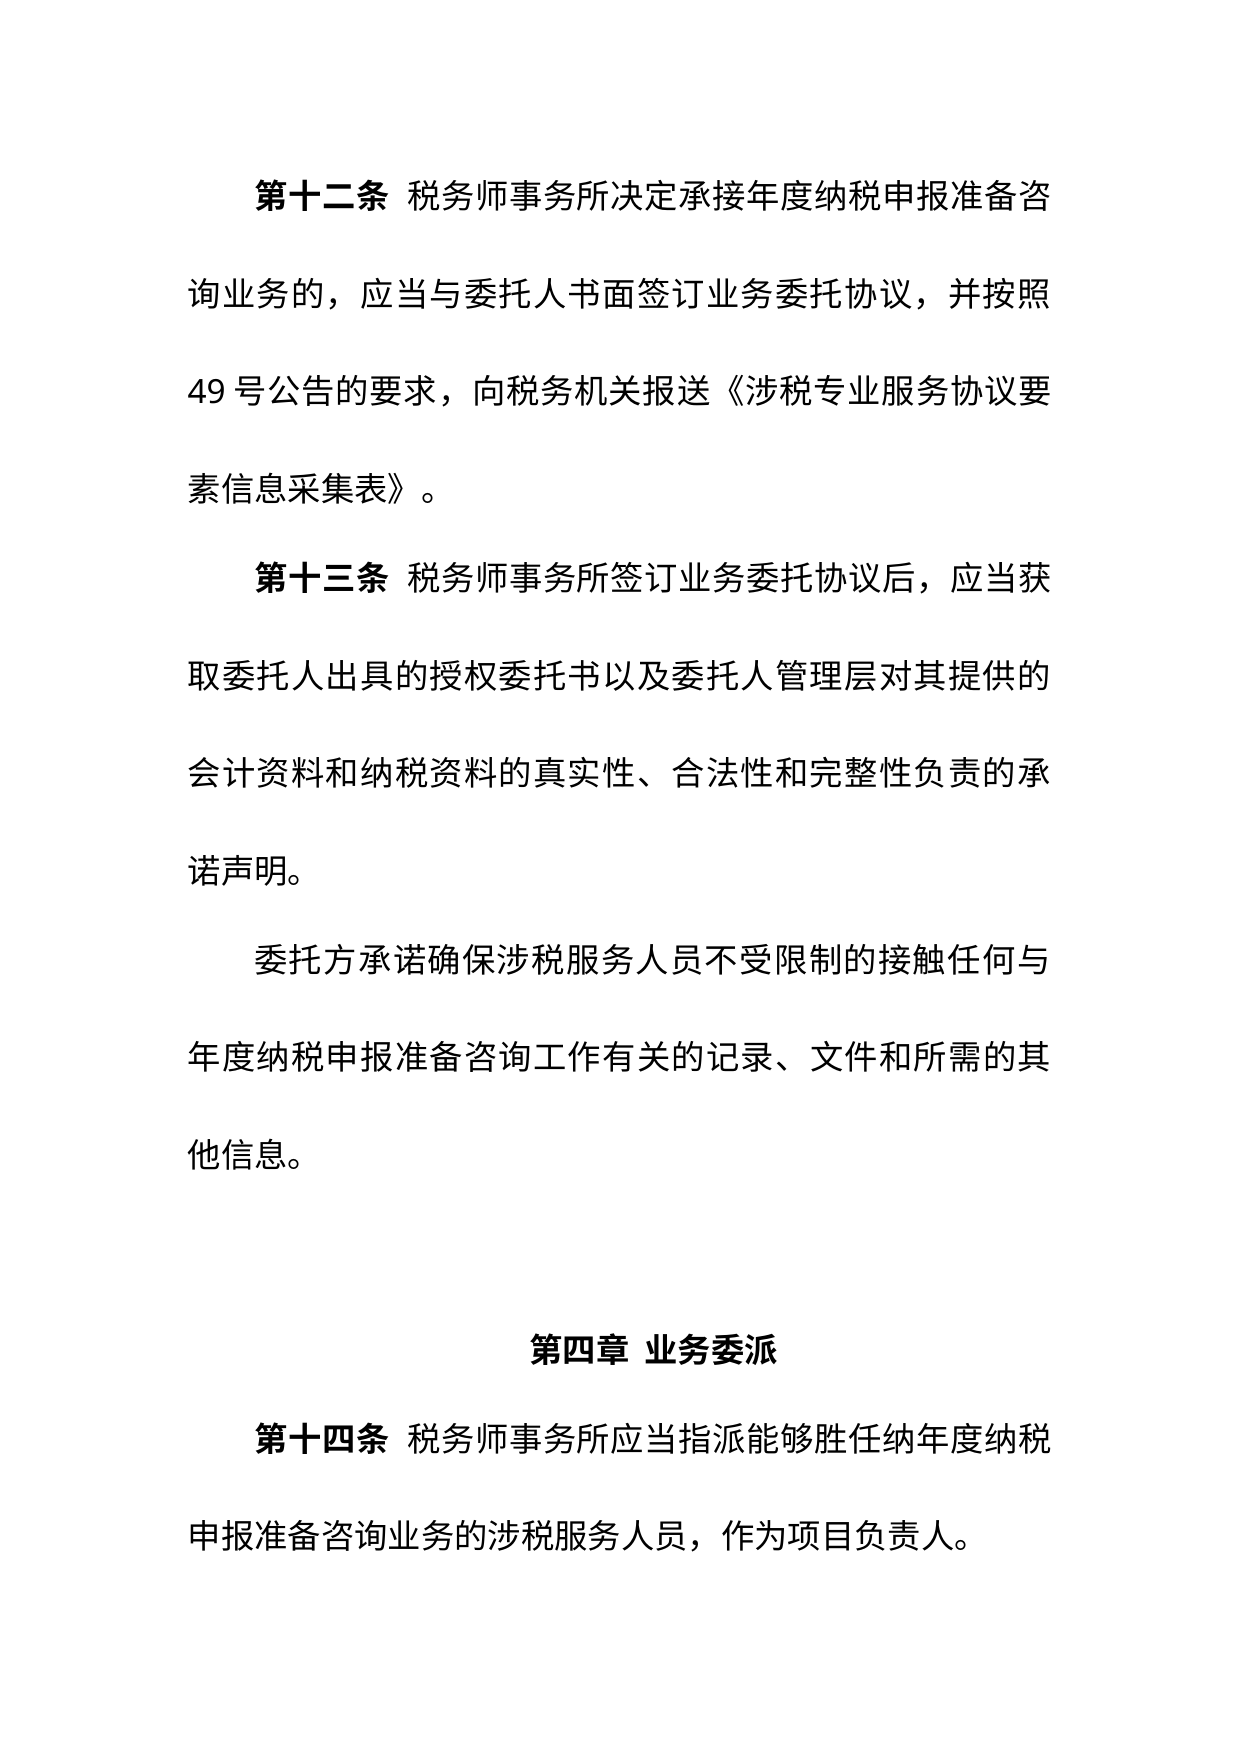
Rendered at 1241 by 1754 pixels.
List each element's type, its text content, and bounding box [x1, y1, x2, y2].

subtitle 第十二条 税务师事务所决定承接年度纳税申报准备咨询业务的，应当与委托人书面签订业务委托协议，并按照49号公告的要求，向税务机关报送《涉税专业服务协议要素信息采集表》。 [187, 162, 1053, 519]
subtitle 第十四条 税务师事务所应当指派能够胜任纳年度纳税申报准备咨询业务的涉税服务人员，作为项目负责人。 [187, 1404, 1053, 1567]
subtitle 第四章 业务委派 [187, 1315, 1053, 1380]
subtitle 委托方承诺确保涉税服务人员不受限制的接触任何与年度纳税申报准备咨询工作有关的记录、文件和所需的其他信息。 [187, 925, 1053, 1283]
subtitle 第十三条 税务师事务所签订业务委托协议后，应当获取委托人出具的授权委托书以及委托人管理层对其提供的会计资料和纳税资料的真实性、合法性和完整性负责的承诺声明。 [187, 543, 1053, 901]
